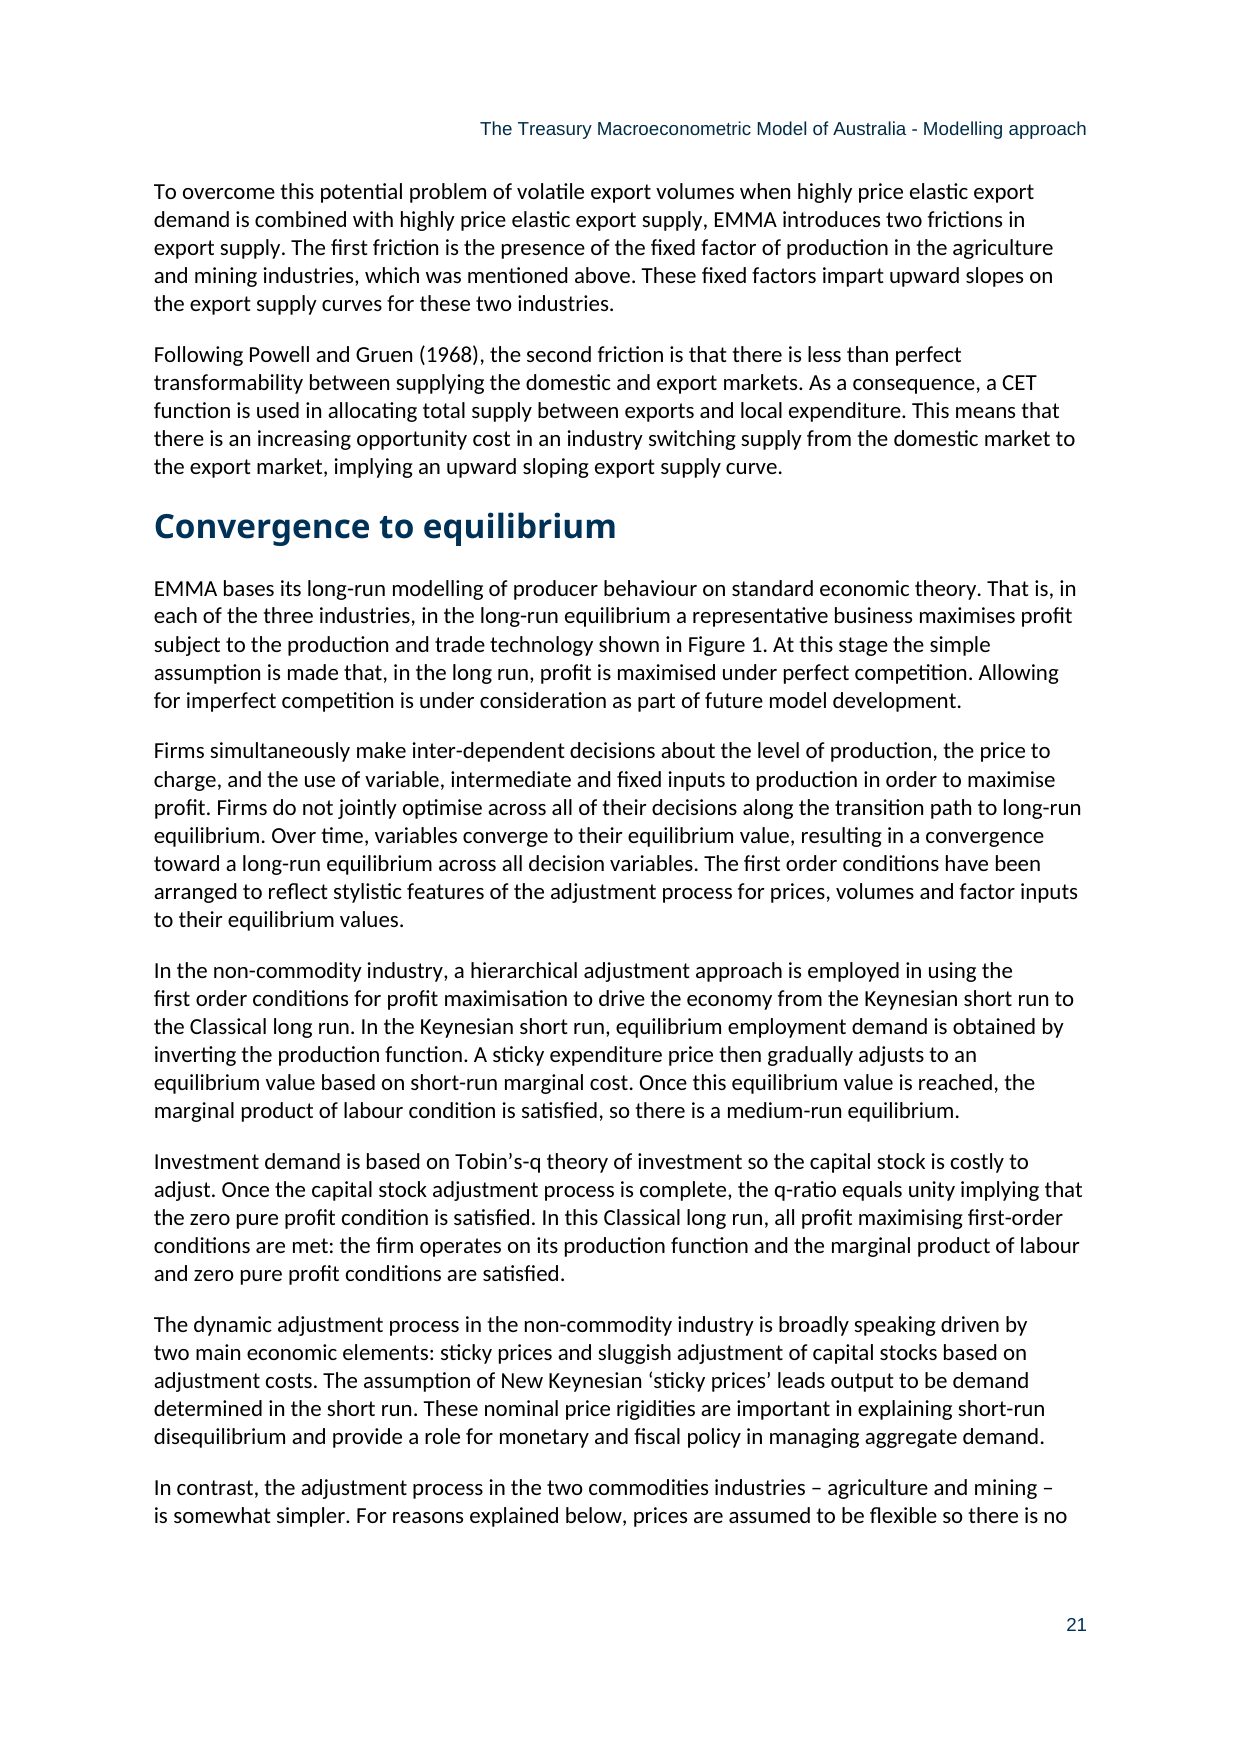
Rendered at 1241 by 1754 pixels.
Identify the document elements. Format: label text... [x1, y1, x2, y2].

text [153, 1473, 1087, 1529]
subtitle Convergence to equilibrium [153, 503, 1087, 549]
text Investment demand is based on Tobin’s-q theory of investment so the capital stock is costly to adjust. Once the capital stock adjustment process is complete, the q-ratio equals unity implying that the zero pure profit condition is satisfied. In this Classical long run, all profit maximising first-order conditions are met: the firm operates on its production function and the marginal product of labour and zero pure profit conditions are satisfied. [153, 1147, 1087, 1287]
text EMMA bases its long-run modelling of producer behaviour on standard economic theory. That is, in each of the three industries, in the long-run equilibrium a representative business maximises profit subject to the production and trade technology shown in Figure 1. At this stage the simple assumption is made that, in the long run, profit is maximised under perfect competition. Allowing for imperfect competition is under consideration as part of future model development. [153, 574, 1087, 714]
text The dynamic adjustment process in the non-commodity industry is broadly speaking driven by two main economic elements: sticky prices and sluggish adjustment of capital stocks based on adjustment costs. The assumption of New Keynesian ‘sticky prices’ leads output to be demand determined in the short run. These nominal price rigidities are important in explaining short-run disequilibrium and provide a role for monetary and fiscal policy in managing aggregate demand. [153, 1310, 1087, 1450]
text To overcome this potential problem of volatile export volumes when highly price elastic export demand is combined with highly price elastic export supply, EMMA introduces two frictions in export supply. The first friction is the presence of the fixed factor of production in the agriculture and mining industries, which was mentioned above. These fixed factors impart upward slopes on the export supply curves for these two industries. [153, 177, 1087, 317]
text Firms simultaneously make inter-dependent decisions about the level of production, the price to charge, and the use of variable, intermediate and fixed inputs to production in order to maximise profit. Firms do not jointly optimise across all of their decisions along the transition path to long-run equilibrium. Over time, variables converge to their equilibrium value, resulting in a convergence toward a long-run equilibrium across all decision variables. The first order conditions have been arranged to reflect stylistic features of the adjustment process for prices, volumes and factor inputs to their equilibrium values. [153, 737, 1087, 933]
text Following Powell and Gruen (1968), the second friction is that there is less than perfect transformability between supplying the domestic and export markets. As a consequence, a CET function is used in allocating total supply between exports and local expenditure. This means that there is an increasing opportunity cost in an industry switching supply from the domestic market to the export market, implying an upward sloping export supply curve. [153, 340, 1087, 480]
text In the non-commodity industry, a hierarchical adjustment approach is employed in using the first order conditions for profit maximisation to drive the economy from the Keynesian short run to the Classical long run. In the Keynesian short run, equilibrium employment demand is obtained by inverting the production function. A sticky expenditure price then gradually adjusts to an equilibrium value based on short-run marginal cost. Once this equilibrium value is reached, the marginal product of labour condition is satisfied, so there is a medium-run equilibrium. [153, 956, 1087, 1124]
